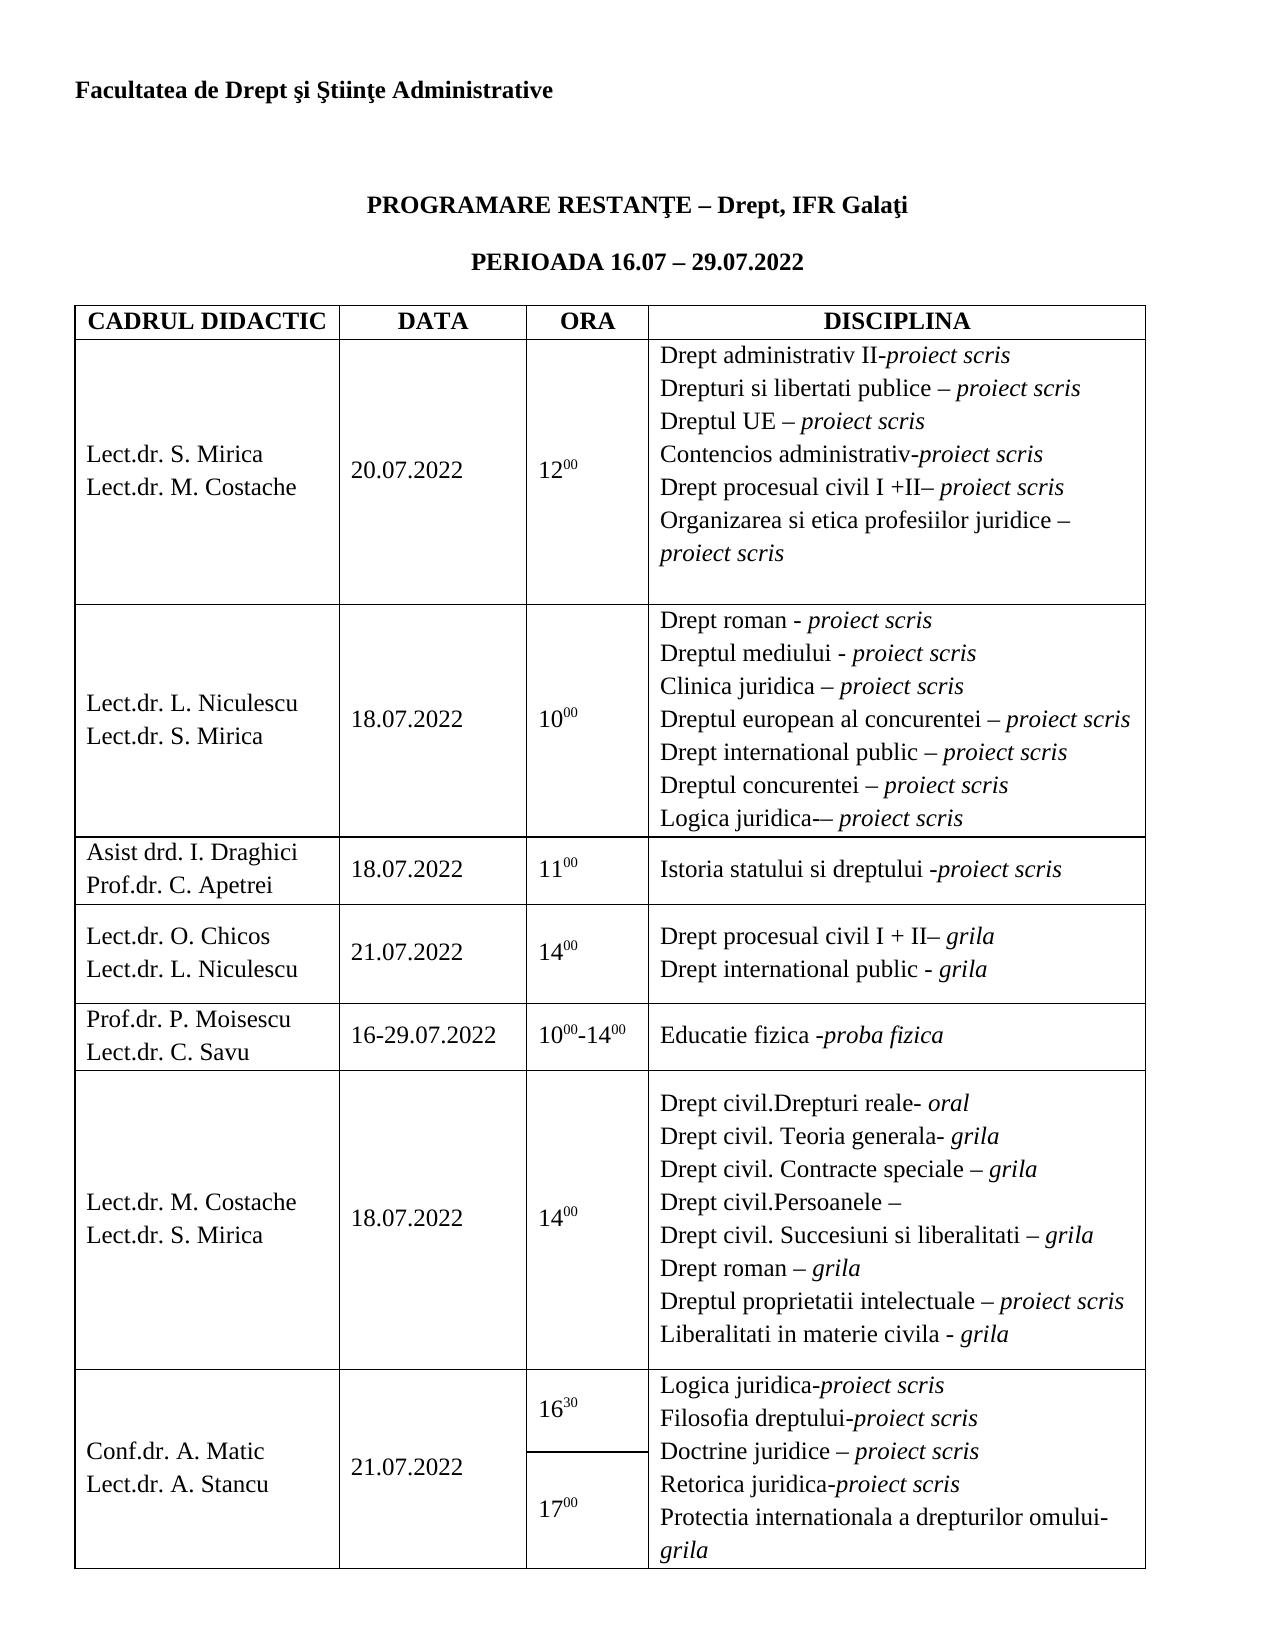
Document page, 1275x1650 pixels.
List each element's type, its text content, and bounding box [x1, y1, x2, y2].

table_cell Lect.dr. M. Costache Lect.dr. S. Mirica [76, 1071, 339, 1369]
table_cell Istoria statului si dreptului -proiect scris [649, 838, 1145, 903]
table_cell 20.07.2022 [340, 340, 526, 604]
table_cell 1200 [527, 340, 648, 604]
table_cell Lect.dr. O. Chicos Lect.dr. L. Niculescu [76, 905, 339, 1003]
text Facultatea de Drept şi Ştiinţe Administrative [75, 75, 1200, 104]
text PROGRAMARE RESTANŢE – Drept, IFR Galaţi [75, 190, 1200, 219]
table_cell Prof.dr. P. Moisescu Lect.dr. C. Savu [76, 1004, 339, 1070]
table_cell Asist drd. I. Draghici Prof.dr. C. Apetrei [76, 838, 339, 903]
table_cell Drept procesual civil I + II– grila Drept international public - grila [649, 905, 1145, 1003]
table_header DATA [340, 306, 526, 339]
table_cell 21.07.2022 [340, 1370, 526, 1568]
table_cell 1000 [527, 605, 648, 836]
table_cell Drept roman - proiect scris Dreptul mediului - proiect scris Clinica juridica – proiect scris Dreptul european al concurentei – proiect scris Drept international public – proiect scris Dreptul concurentei – proiect scris Logica juridica-– proiect scris [649, 605, 1145, 836]
table_cell 21.07.2022 [340, 905, 526, 1003]
table_cell 18.07.2022 [340, 605, 526, 836]
table_cell 1700 [527, 1453, 648, 1568]
table_cell 1400 [527, 905, 648, 1003]
table_cell 18.07.2022 [340, 1071, 526, 1369]
table_header ORA [527, 306, 648, 339]
table_cell 1630 [527, 1370, 648, 1451]
table_header CADRUL DIDACTIC [76, 306, 339, 339]
table_cell 1000-1400 [527, 1004, 648, 1070]
table_cell Lect.dr. L. Niculescu Lect.dr. S. Mirica [76, 605, 339, 836]
table_cell Lect.dr. S. Mirica Lect.dr. M. Costache [76, 340, 339, 604]
table_cell Educatie fizica -proba fizica [649, 1004, 1145, 1070]
table_cell Drept administrativ II-proiect scris Drepturi si libertati publice – proiect scris Dreptul UE – proiect scris Contencios administrativ-proiect scris Drept procesual civil I +II– proiect scris Organizarea si etica profesiilor juridice – proiect scris [649, 340, 1145, 604]
table_cell Drept civil.Drepturi reale- oral Drept civil. Teoria generala- grila Drept civil. Contracte speciale – grila Drept civil.Persoanele – Drept civil. Succesiuni si liberalitati – grila Drept roman – grila Dreptul proprietatii intelectuale – proiect scris Liberalitati in materie civila - grila [649, 1071, 1145, 1369]
table_header DISCIPLINA [649, 306, 1145, 339]
text PERIOADA 16.07 – 29.07.2022 [75, 247, 1200, 276]
table_cell 16-29.07.2022 [340, 1004, 526, 1070]
table_cell 1400 [527, 1071, 648, 1369]
table_cell Conf.dr. A. Matic Lect.dr. A. Stancu [76, 1370, 339, 1568]
table_cell 1100 [527, 838, 648, 903]
table_cell 18.07.2022 [340, 838, 526, 903]
table_cell Logica juridica-proiect scris Filosofia dreptului-proiect scris Doctrine juridice – proiect scris Retorica juridica-proiect scris Protectia internationala a drepturilor omului- grila [649, 1370, 1145, 1568]
